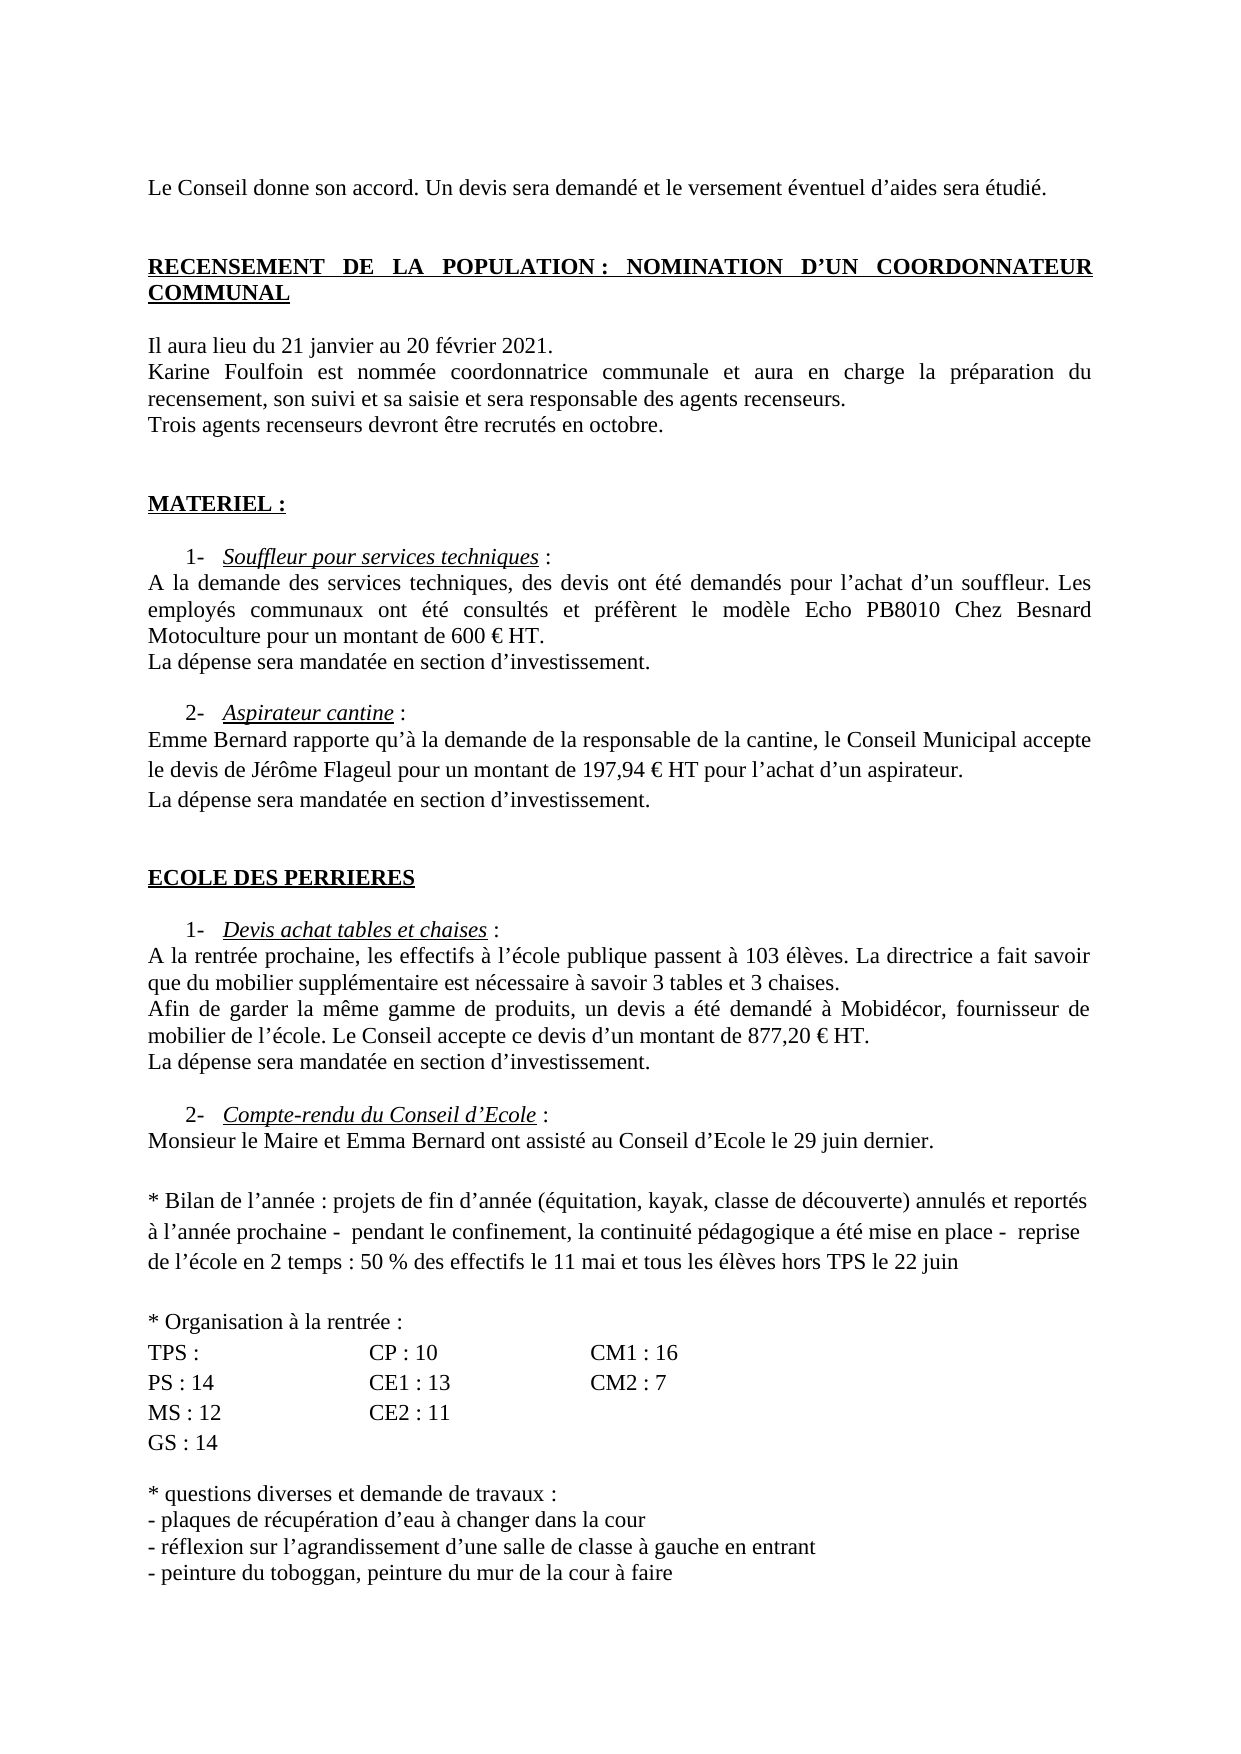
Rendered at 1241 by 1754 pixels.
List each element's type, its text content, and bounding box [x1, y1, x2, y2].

text Afin de garder la même gamme de produits, un devis a été demandé à Mobidécor, fournisseur de mobilier de l’école. Le Conseil accepte ce devis d’un montant de 877,20 € HT. [148, 995, 1093, 1048]
list Souffleur pour services techniques : [185, 543, 1093, 569]
text La dépense sera mandatée en section d’investissement. [148, 1048, 1093, 1074]
text Trois agents recenseurs devront être recrutés en octobre. [148, 411, 1093, 437]
list * Bilan de l’année : projets de fin d’année (équitation, kayak, classe de découverte) annulés et reportés à l’année prochaine - pendant le confinement, la continuité pédagogique a été mise en place - reprise de l’école en 2 temps : 50 % des effectifs le 11 mai et tous les élèves hors TPS le 22 juin [148, 1187, 1093, 1274]
text Karine Foulfoin est nommée coordonnatrice communale et aura en charge la préparation du recensement, son suivi et sa saisie et sera responsable des agents recenseurs. [148, 358, 1093, 411]
list Devis achat tables et chaises : [185, 916, 1093, 943]
text * questions diverses et demande de travaux : [148, 1480, 1093, 1507]
text - peinture du toboggan, peinture du mur de la cour à faire [148, 1559, 1093, 1586]
list Aspirateur cantine : [185, 699, 1093, 726]
list La dépense sera mandatée en section d’investissement. [148, 786, 1093, 812]
list Emme Bernard rapporte qu’à la demande de la responsable de la cantine, le Conseil Municipal accepte le devis de Jérôme Flageul pour un montant de 197,94 € HT pour l’achat d’un aspirateur. [148, 726, 1093, 782]
list MS : 12 CE2 : 11 [148, 1399, 1093, 1425]
list La dépense sera mandatée en section d’investissement. [148, 648, 1093, 675]
text RECENSEMENT DE LA POPULATION : NOMINATION D’UN COORDONNATEUR COMMUNAL [148, 253, 1093, 276]
text - réflexion sur l’agrandissement d’une salle de classe à gauche en entrant [148, 1533, 1093, 1559]
text MATERIEL : [148, 490, 1093, 517]
list TPS : CP : 10 CM1 : 16 [148, 1338, 1093, 1365]
list Monsieur le Maire et Emma Bernard ont assisté au Conseil d’Ecole le 29 juin dernier. [148, 1127, 1093, 1153]
text A la rentrée prochaine, les effectifs à l’école publique passent à 103 élèves. La directrice a fait savoir que du mobilier supplémentaire est nécessaire à savoir 3 tables et 3 chaises. [148, 943, 1093, 995]
list Compte-rendu du Conseil d’Ecole : [185, 1101, 1093, 1127]
text Le Conseil donne son accord. Un devis sera demandé et le versement éventuel d’aides sera étudié. [148, 174, 1093, 200]
list PS : 14 CE1 : 13 CM2 : 7 [148, 1369, 1093, 1395]
text - plaques de récupération d’eau à changer dans la cour [148, 1507, 1093, 1533]
text ECOLE DES PERRIERES [148, 863, 1093, 890]
list GS : 14 [148, 1429, 1093, 1456]
text RECENSEMENT DE LA POPULATION : NOMINATION D’UN COORDONNATEUR COMMUNAL [148, 277, 1093, 306]
text A la demande des services techniques, des devis ont été demandés pour l’achat d’un souffleur. Les employés communaux ont été consultés et préfèrent le modèle Echo PB8010 Chez Besnard Motoculture pour un montant de 600 € HT. [148, 569, 1093, 648]
list * Organisation à la rentrée : [148, 1308, 1093, 1335]
text Il aura lieu du 21 janvier au 20 février 2021. [148, 332, 1093, 358]
